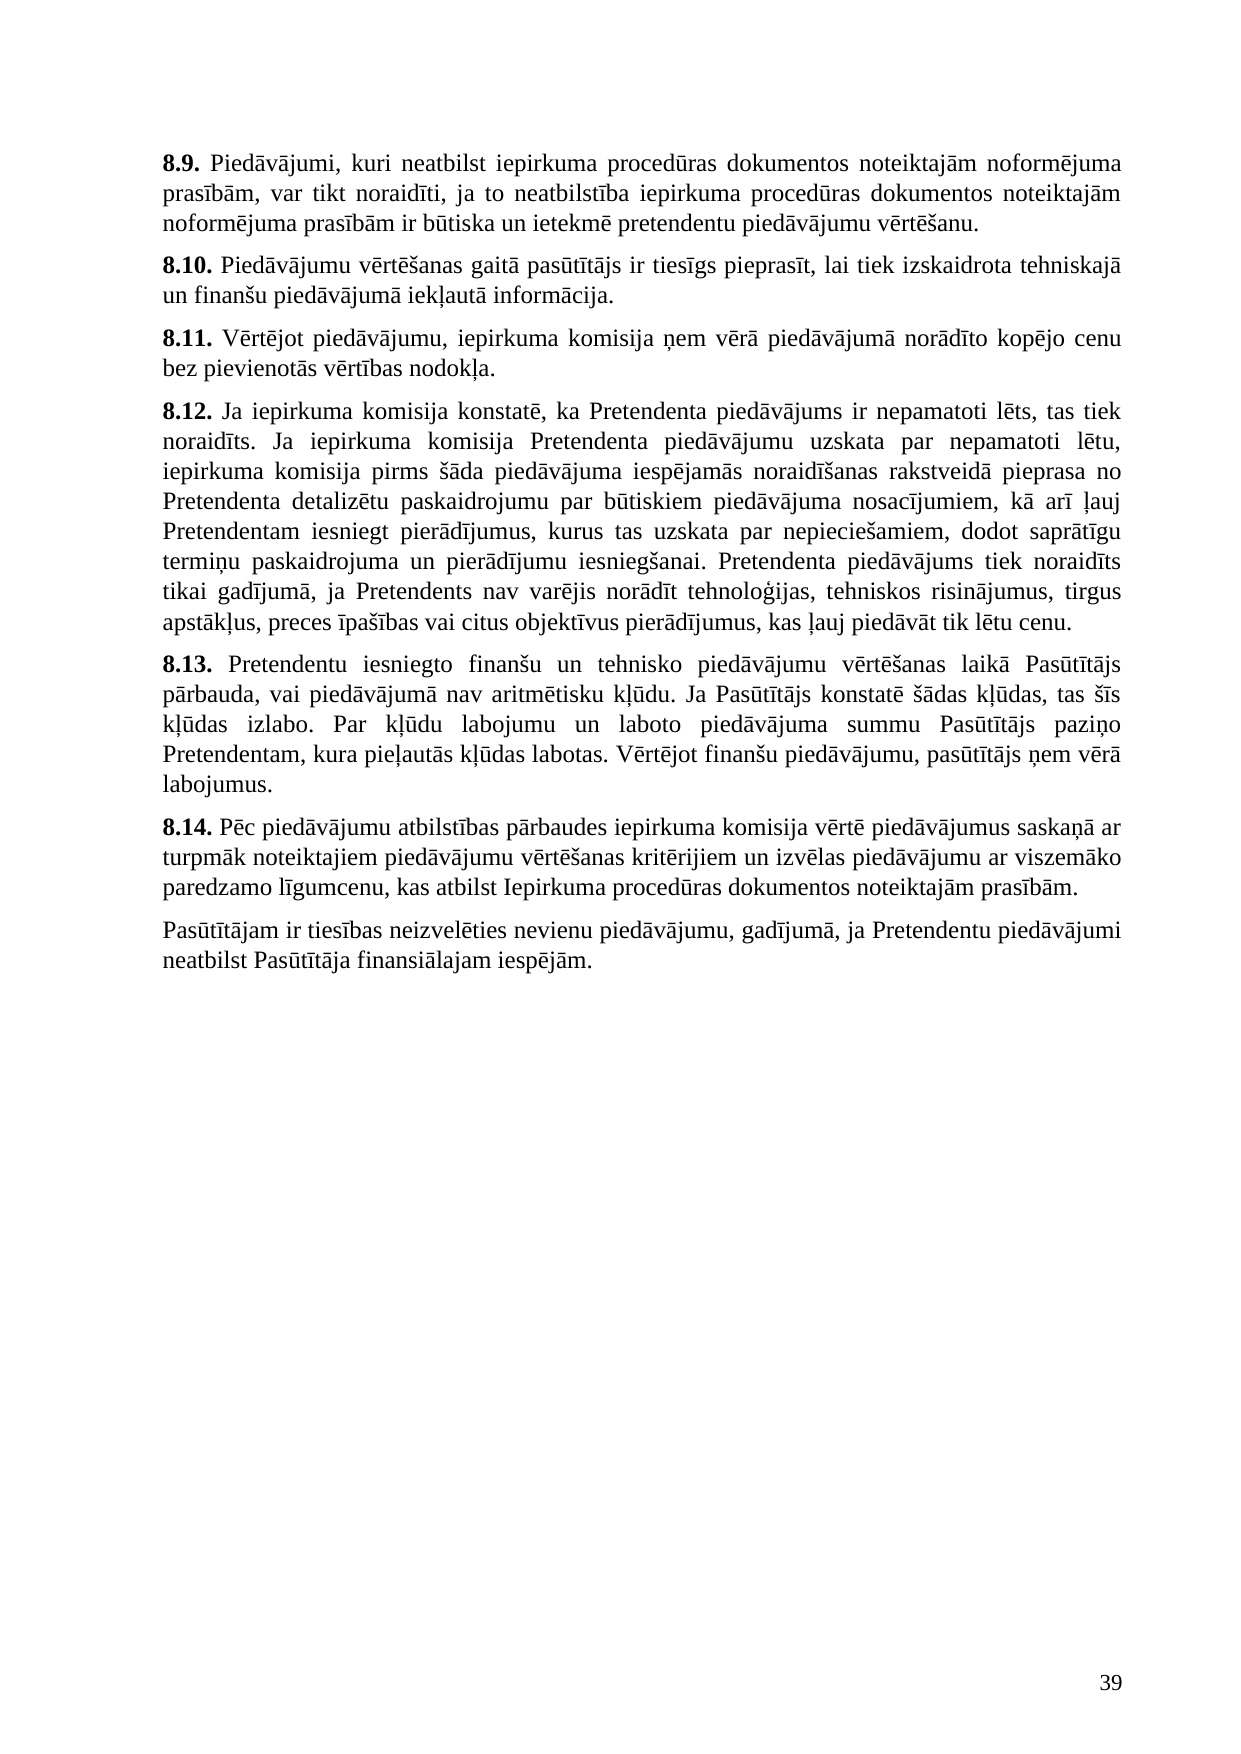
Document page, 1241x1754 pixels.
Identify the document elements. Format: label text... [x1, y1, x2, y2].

list 8.13. Pretendentu iesniegto finanšu un tehnisko piedāvājumu vērtēšanas laikā Pasūtītājs pārbauda, vai piedāvājumā nav aritmētisku kļūdu. Ja Pasūtītājs konstatē šādas kļūdas, tas šīs kļūdas izlabo. Par kļūdu labojumu un laboto piedāvājuma summu Pasūtītājs paziņo Pretendentam, kura pieļautās kļūdas labotas. Vērtējot finanšu piedāvājumu, pasūtītājs ņem vērā labojumus. [162, 649, 1122, 798]
list 8.11. Vērtējot piedāvājumu, iepirkuma komisija ņem vērā piedāvājumā norādīto kopējo cenu bez pievienotās vērtības nodokļa. [162, 323, 1122, 382]
list 8.10. Piedāvājumu vērtēšanas gaitā pasūtītājs ir tiesīgs pieprasīt, lai tiek izskaidrota tehniskajā un finanšu piedāvājumā iekļautā informācija. [162, 250, 1122, 309]
list 8.9. Piedāvājumi, kuri neatbilst iepirkuma procedūras dokumentos noteiktajām noformējuma prasībām, var tikt noraidīti, ja to neatbilstība iepirkuma procedūras dokumentos noteiktajām noformējuma prasībām ir būtiska un ietekmē pretendentu piedāvājumu vērtēšanu. [162, 148, 1122, 237]
list 8.12. Ja iepirkuma komisija konstatē, ka Pretendenta piedāvājums ir nepamatoti lēts, tas tiek noraidīts. Ja iepirkuma komisija Pretendenta piedāvājumu uzskata par nepamatoti lētu, iepirkuma komisija pirms šāda piedāvājuma iespējamās noraidīšanas rakstveidā pieprasa no Pretendenta detalizētu paskaidrojumu par būtiskiem piedāvājuma nosacījumiem, kā arī ļauj Pretendentam iesniegt pierādījumus, kurus tas uzskata par nepieciešamiem, dodot saprātīgu termiņu paskaidrojuma un pierādījumu iesniegšanai. Pretendenta piedāvājums tiek noraidīts tikai gadījumā, ja Pretendents nav varējis norādīt tehnoloģijas, tehniskos risinājumus, tirgus apstākļus, preces īpašības vai citus objektīvus pierādījumus, kas ļauj piedāvāt tik lētu cenu. [162, 396, 1122, 635]
list 8.14. Pēc piedāvājumu atbilstības pārbaudes iepirkuma komisija vērtē piedāvājumus saskaņā ar turpmāk noteiktajiem piedāvājumu vērtēšanas kritērijiem un izvēlas piedāvājumu ar viszemāko paredzamo līgumcenu, kas atbilst Iepirkuma procedūras dokumentos noteiktajām prasībām. [162, 812, 1122, 901]
list Pasūtītājam ir tiesības neizvelēties nevienu piedāvājumu, gadījumā, ja Pretendentu piedāvājumi neatbilst Pasūtītāja finansiālajam iespējām. [162, 915, 1122, 974]
